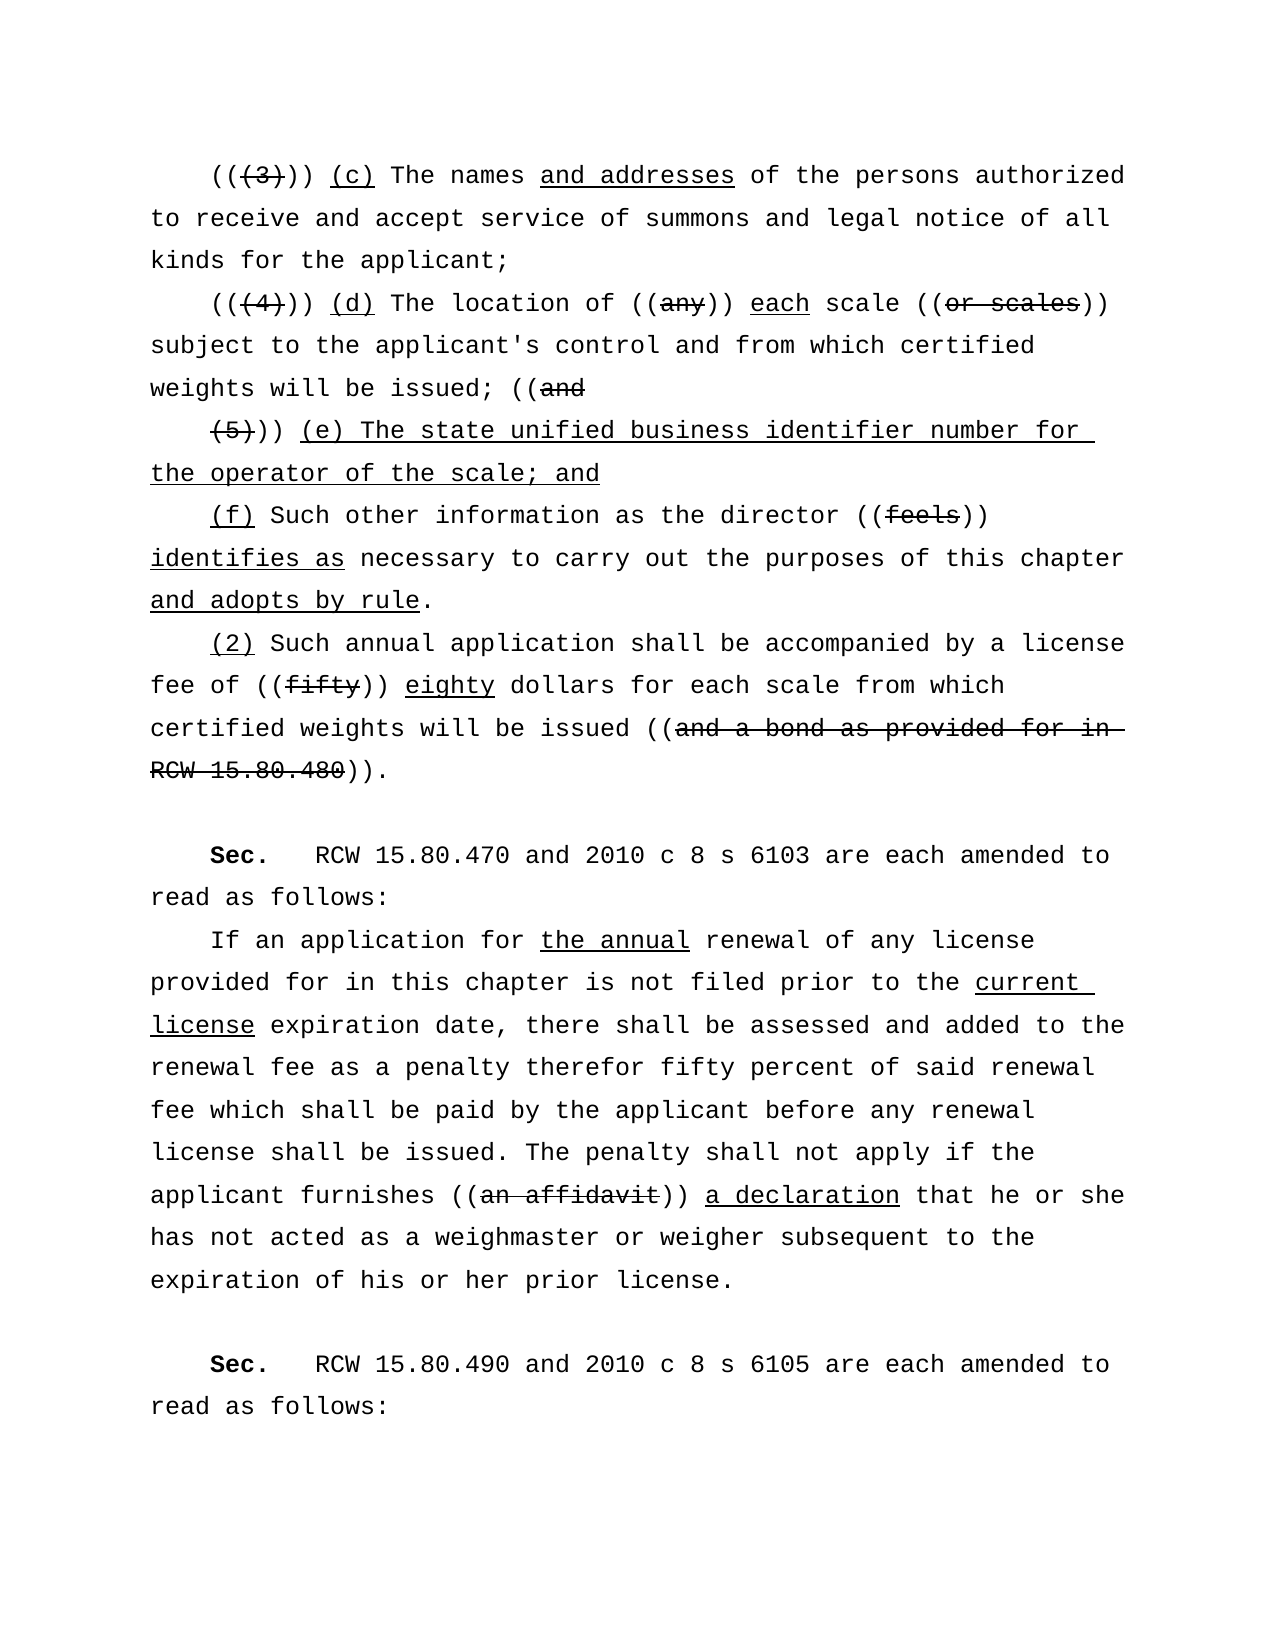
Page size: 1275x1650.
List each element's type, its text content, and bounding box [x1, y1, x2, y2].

text If an application for the annual renewal of any license provided for in this chapter is not filed prior to the current license expiration date, there shall be assessed and added to the renewal fee as a penalty therefor fifty percent of said renewal fee which shall be paid by the applicant before any renewal license shall be issued. The penalty shall not apply if the applicant furnishes ((an affidavit)) a declaration that he or she has not acted as a weighmaster or weigher subsequent to the expiration of his or her prior license. [150, 914, 1125, 1297]
text Sec. RCW 15.80.470 and 2010 c 8 s 6103 are each amended to read as follows: [150, 829, 1125, 914]
text (((4))) (d) The location of ((any)) each scale ((or scales)) subject to the applicant's control and from which certified weights will be issued; ((and [150, 277, 1125, 405]
text (((3))) (c) The names and addresses of the persons authorized to receive and accept service of summons and legal notice of all kinds for the applicant; [150, 150, 1125, 277]
text Sec. RCW 15.80.490 and 2010 c 8 s 6105 are each amended to read as follows: [150, 1338, 1125, 1423]
text (2) Such annual application shall be accompanied by a license fee of ((fifty)) eighty dollars for each scale from which certified weights will be issued ((and a bond as provided for in RCW 15.80.480)). [150, 617, 1125, 787]
text (5))) (e) The state unified business identifier number for the operator of the scale; and [150, 405, 1125, 490]
text (f) Such other information as the director ((feels)) identifies as necessary to carry out the purposes of this chapter and adopts by rule. [150, 490, 1125, 617]
